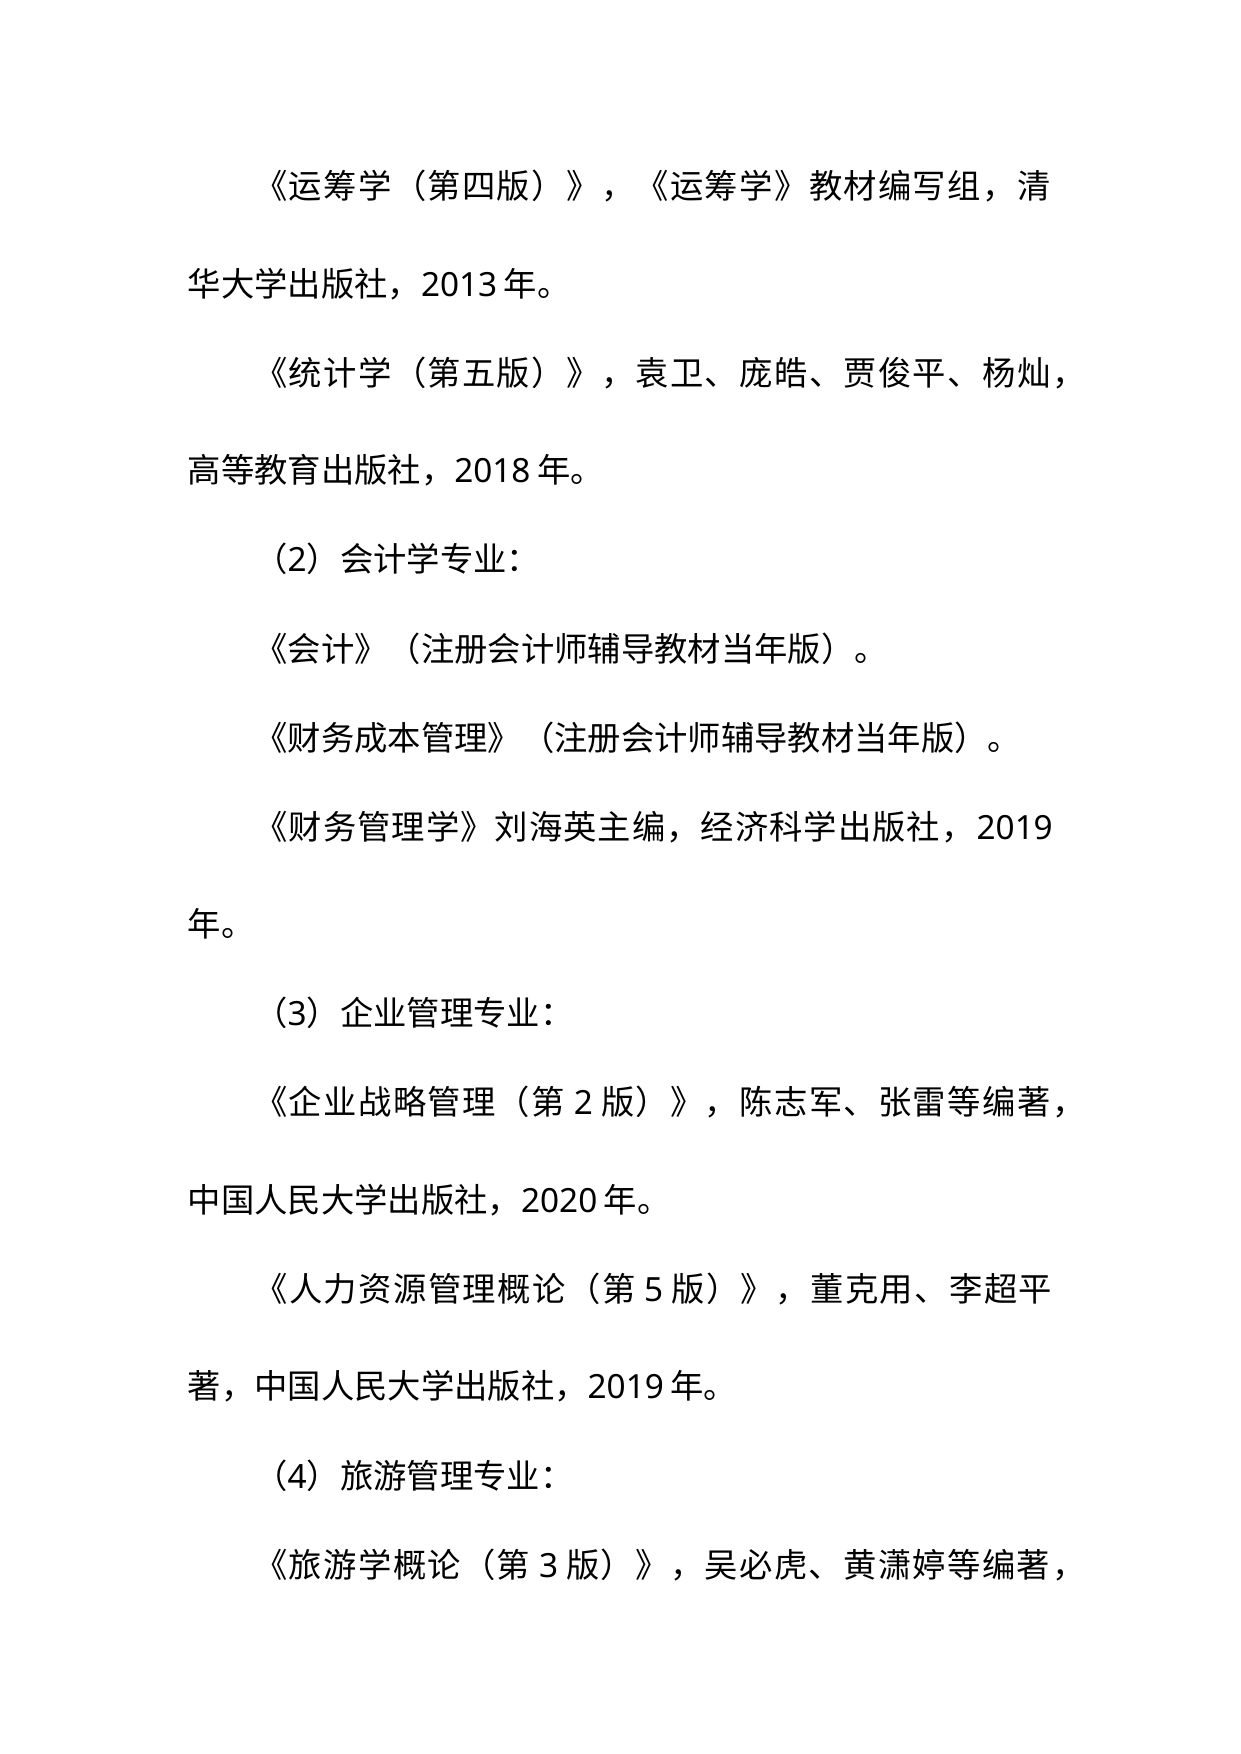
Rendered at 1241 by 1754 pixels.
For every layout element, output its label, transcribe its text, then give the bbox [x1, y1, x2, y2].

text 《统计学（第五版）》，袁卫、庞皓、贾俊平、杨灿，高等教育出版社，2018年。 [187, 338, 1053, 501]
text 《财务管理学》刘海英主编，经济科学出版社，2019年。 [187, 792, 1053, 955]
text 《运筹学（第四版）》，《运筹学》教材编写组，清华大学出版社，2013年。 [187, 152, 1053, 314]
text （3）企业管理专业： [187, 979, 1053, 1044]
text 《人力资源管理概论（第5版）》，董克用、李超平著，中国人民大学出版社，2019年。 [187, 1254, 1053, 1417]
text 《财务成本管理》（注册会计师辅导教材当年版）。 [187, 703, 1053, 768]
text 《会计》（注册会计师辅导教材当年版）。 [187, 614, 1053, 679]
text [187, 1530, 1053, 1595]
text 《企业战略管理（第2版）》，陈志军、张雷等编著，中国人民大学出版社，2020年。 [187, 1068, 1053, 1230]
text （4）旅游管理专业： [187, 1441, 1053, 1506]
text （2）会计学专业： [187, 525, 1053, 590]
